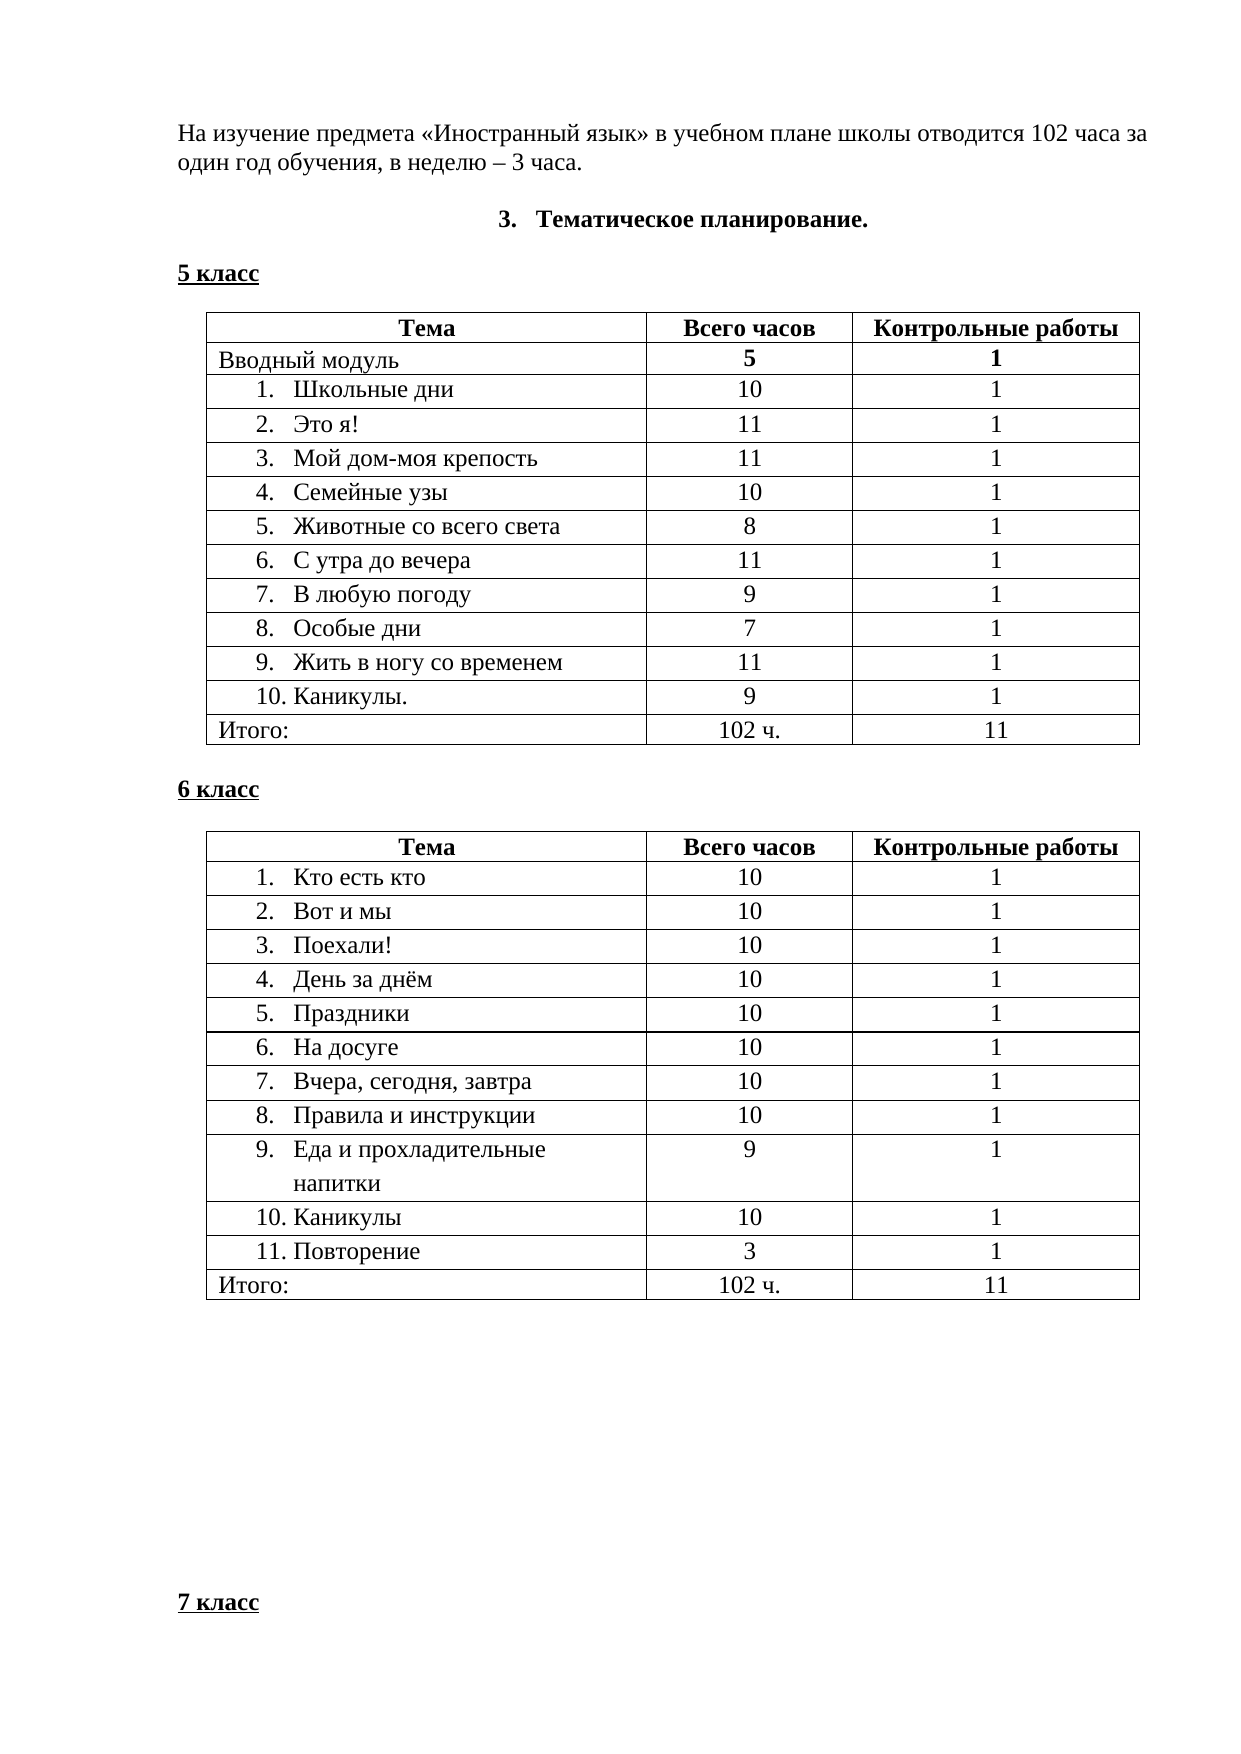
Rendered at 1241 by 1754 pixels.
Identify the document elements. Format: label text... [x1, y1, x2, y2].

table_cell 1 [853, 1033, 1139, 1065]
table_cell Животные со всего света [207, 511, 646, 544]
table_cell С утра до вечера [207, 545, 646, 578]
table_header Тема [207, 313, 646, 342]
table_cell 5 [647, 343, 852, 373]
table_cell Повторение [207, 1236, 646, 1269]
table_cell 11 [853, 715, 1139, 744]
table_cell Мой дом-моя крепость [207, 443, 646, 476]
table_cell Праздники [207, 998, 646, 1031]
table_cell Каникулы [207, 1202, 646, 1235]
table_cell Поехали! [207, 930, 646, 963]
table_cell 11 [647, 443, 852, 476]
table_cell 1 [853, 681, 1139, 714]
table_header Контрольные работы [853, 313, 1139, 342]
table_cell 10 [647, 930, 852, 963]
table_cell 11 [647, 545, 852, 578]
table_cell 9 [647, 681, 852, 714]
table_header Всего часов [647, 832, 852, 861]
table_header Контрольные работы [853, 832, 1139, 861]
table_cell 10 [647, 998, 852, 1031]
text На изучение предмета «Иностранный язык» в учебном плане школы отводится 102 часа за один год обучения, в неделю – 3 часа. [177, 118, 1152, 176]
table_cell 7 [647, 613, 852, 646]
table_cell 8 [647, 511, 852, 544]
table_cell Еда и прохладительные напитки [207, 1135, 646, 1201]
text 5 класс [177, 258, 1152, 287]
table_cell 1 [853, 511, 1139, 544]
table_cell 1 [853, 930, 1139, 963]
table_cell Это я! [207, 409, 646, 442]
table_cell 1 [853, 896, 1139, 929]
table_cell 1 [853, 862, 1139, 895]
table_cell 3 [647, 1236, 852, 1269]
table_cell Особые дни [207, 613, 646, 646]
table_cell 9 [647, 579, 852, 612]
table_cell 10 [647, 375, 852, 408]
table_cell День за днём [207, 964, 646, 997]
table_cell Кто есть кто [207, 862, 646, 895]
table_cell 1 [853, 998, 1139, 1031]
table_header Всего часов [647, 313, 852, 342]
table_cell 1 [853, 409, 1139, 442]
table_cell 10 [647, 964, 852, 997]
table_cell Итого: [207, 715, 646, 744]
table_cell Каникулы. [207, 681, 646, 714]
table_cell 10 [647, 1202, 852, 1235]
table_cell 10 [647, 477, 852, 510]
table_cell 1 [853, 613, 1139, 646]
text 6 класс [177, 774, 1152, 802]
table_cell 1 [853, 1236, 1139, 1269]
table_cell Правила и инструкции [207, 1101, 646, 1133]
table_cell 11 [647, 647, 852, 680]
table_cell 1 [853, 375, 1139, 408]
table_cell 1 [853, 545, 1139, 578]
table_cell Жить в ногу со временем [207, 647, 646, 680]
table_cell 102 ч. [647, 1270, 852, 1298]
table_cell 1 [853, 1135, 1139, 1201]
table_cell 10 [647, 896, 852, 929]
table_cell На досуге [207, 1033, 646, 1065]
table_cell 1 [853, 1202, 1139, 1235]
table_cell В любую погоду [207, 579, 646, 612]
table_header Тема [207, 832, 646, 861]
text 7 класс [177, 1587, 1152, 1616]
table_cell 10 [647, 1101, 852, 1133]
table_cell 1 [853, 477, 1139, 510]
table_cell Итого: [207, 1270, 646, 1298]
table_cell 1 [853, 647, 1139, 680]
table_cell 1 [853, 1066, 1139, 1099]
table_cell 1 [853, 1101, 1139, 1133]
table_cell Вчера, сегодня, завтра [207, 1066, 646, 1099]
table_cell 10 [647, 862, 852, 895]
table_cell 10 [647, 1033, 852, 1065]
table_cell Школьные дни [207, 375, 646, 408]
table_cell 1 [853, 964, 1139, 997]
table_cell 1 [853, 579, 1139, 612]
table_cell 9 [647, 1135, 852, 1201]
table_cell 1 [853, 343, 1139, 373]
list Тематическое планирование. [215, 204, 1152, 233]
table_cell 11 [853, 1270, 1139, 1298]
table_cell 1 [853, 443, 1139, 476]
table_cell 102 ч. [647, 715, 852, 744]
table_cell Вот и мы [207, 896, 646, 929]
table_cell 10 [647, 1066, 852, 1099]
table_cell Семейные узы [207, 477, 646, 510]
table_cell 11 [647, 409, 852, 442]
